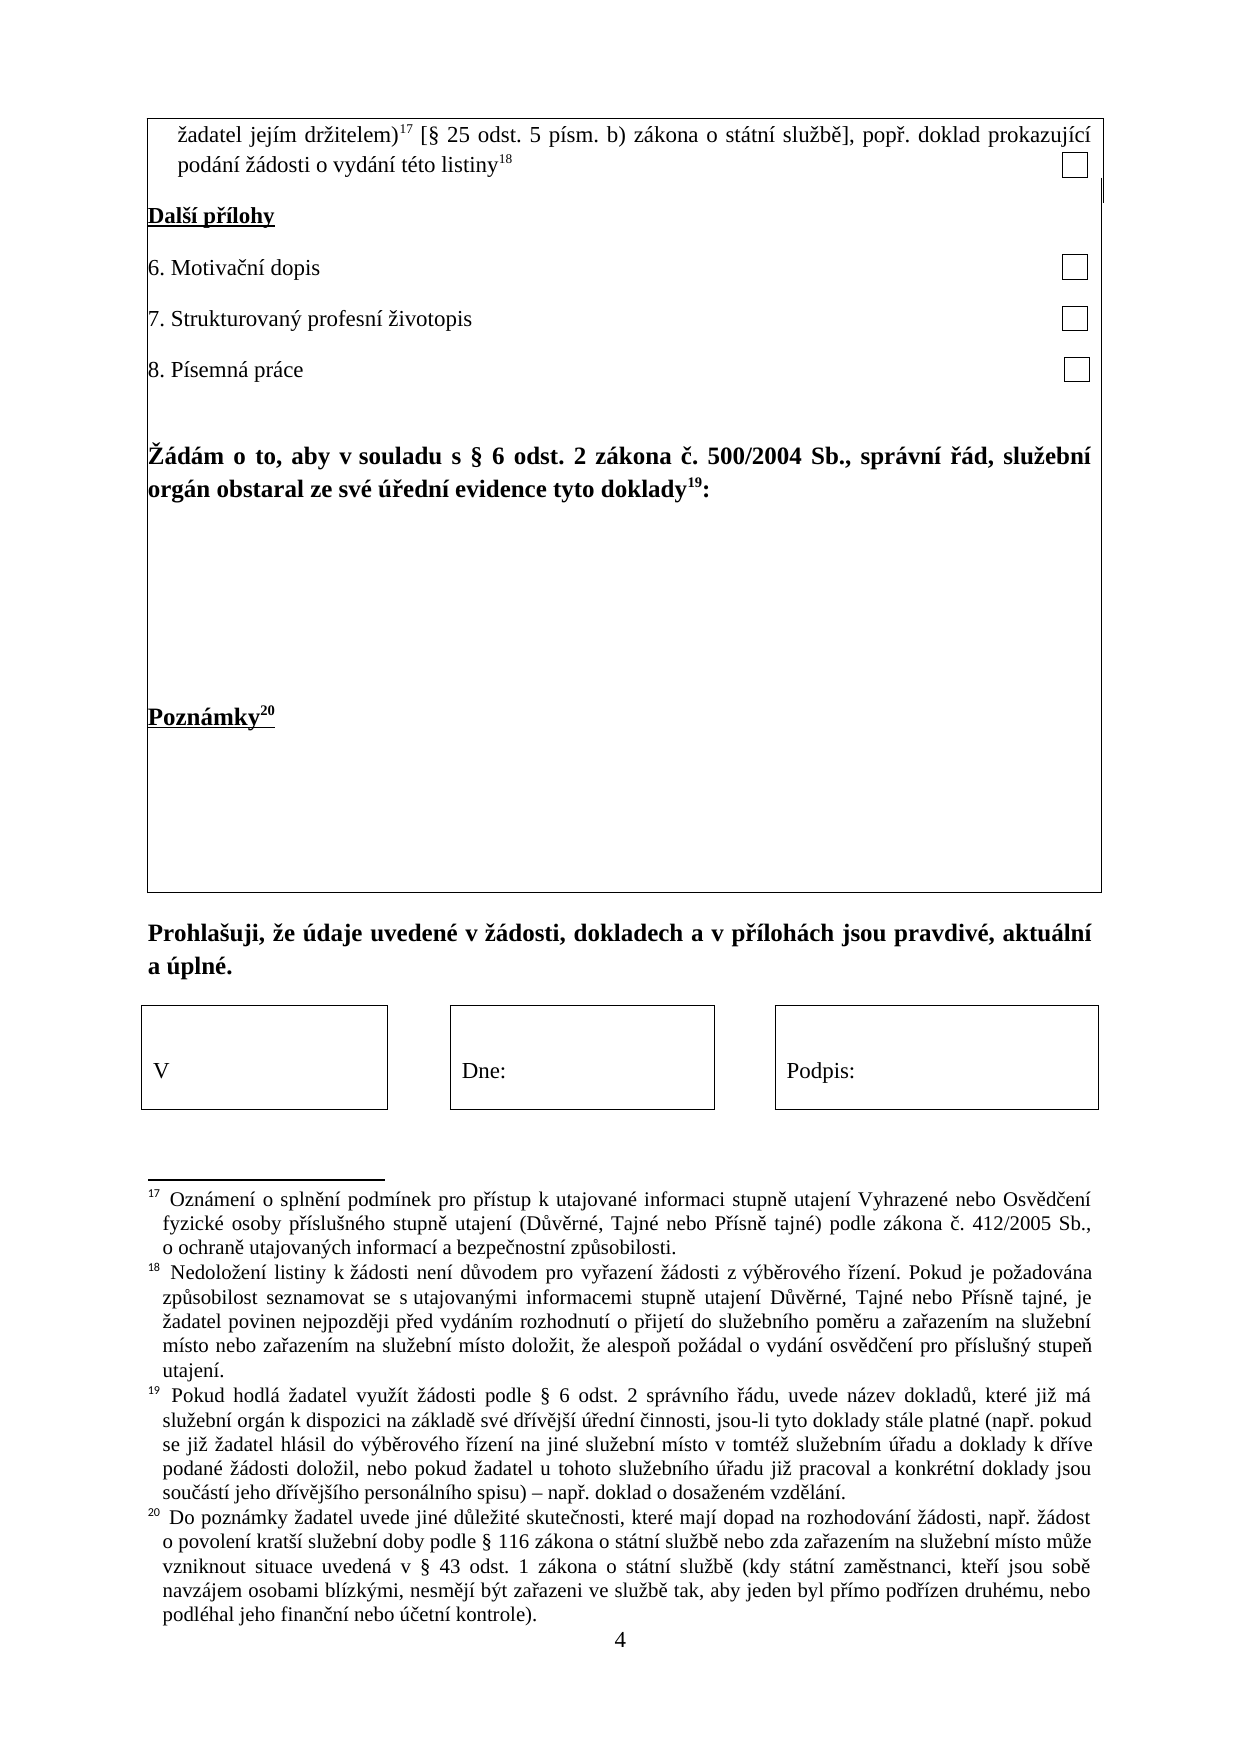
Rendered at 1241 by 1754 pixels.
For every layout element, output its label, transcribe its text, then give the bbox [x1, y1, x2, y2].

text 5. Originál nebo úředně ověřená kopie listiny prokazující způsobilost seznamovat se s utajovanými informacemi v souladu s právním předpisem upravujícím ochranu utajovaných informací (je-li žadatel jejím držitelem) [§ 25 odst. 5 písm. b) zákona o státní službě], popř. doklad prokazující podání žádosti o vydání této listiny [148, 119, 1103, 178]
table_header Dne: [451, 1006, 714, 1108]
text Poznámky [148, 699, 1101, 731]
text 7. Strukturovaný profesní životopis [148, 301, 1101, 331]
text 8. Písemná práce [148, 352, 1101, 412]
text Žádám o to, aby v souladu s § 6 odst. 2 zákona č. 500/2004 Sb., správní řád, služební orgán obstaral ze své úřední evidence tyto doklady: [148, 438, 1101, 503]
text Další přílohy [148, 199, 1101, 229]
table_header [388, 1005, 450, 1108]
text 6. Motivační dopis [148, 250, 1101, 280]
table_header Podpis: [776, 1006, 1098, 1108]
table_header V [142, 1006, 387, 1108]
text Prohlašuji, že údaje uvedené v žádosti, dokladech a v přílohách jsou pravdivé, aktuální a úplné. [148, 918, 1092, 980]
table_header [715, 1005, 775, 1108]
